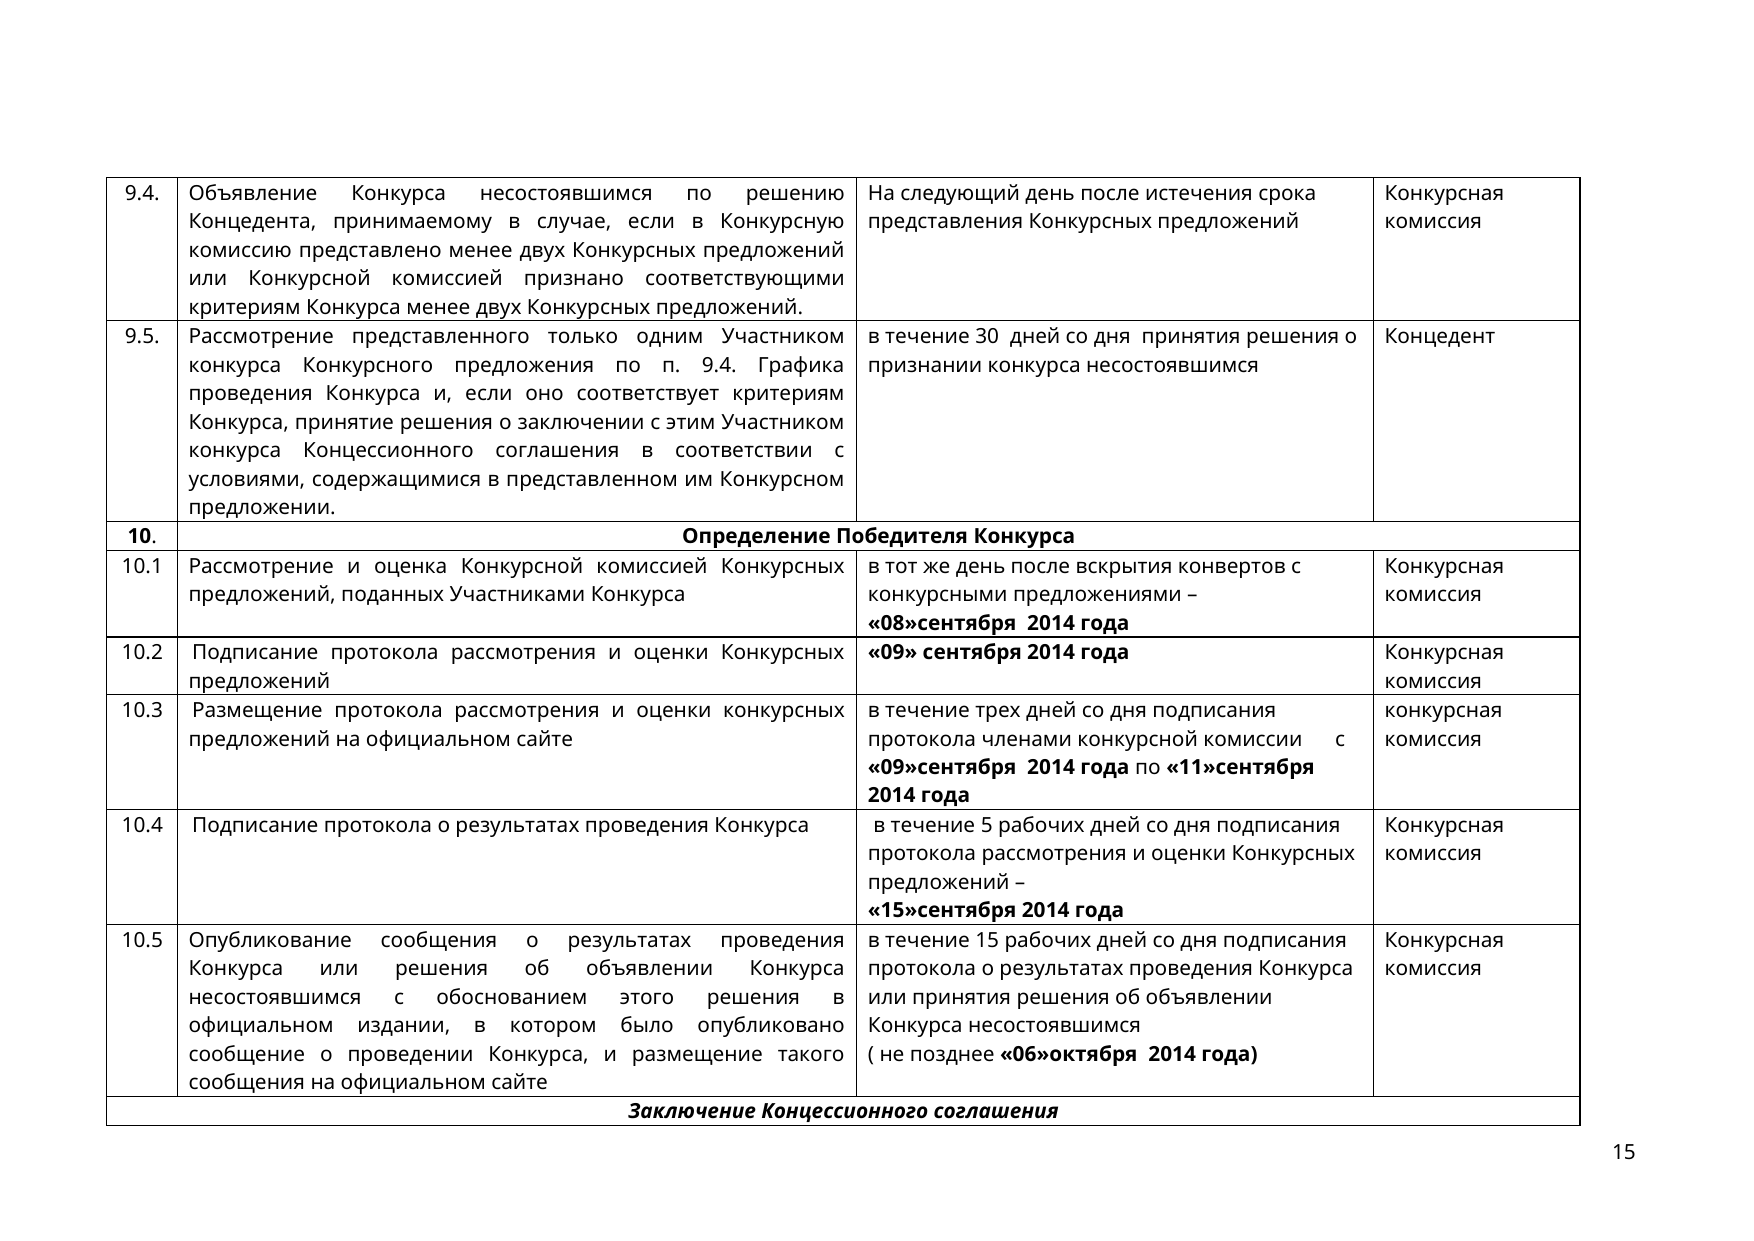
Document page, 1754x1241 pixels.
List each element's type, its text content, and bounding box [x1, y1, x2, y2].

table_cell Конкурсная комиссия [1374, 925, 1579, 1096]
table_cell Объявление Конкурса несостоявшимся по решению Концедента, принимаемому в случае, если в Конкурсную комиссию представлено менее двух Конкурсных предложений или Конкурсной комиссией признано соответствующими критериям Конкурса менее двух Конкурсных предложений. [178, 178, 856, 320]
table_cell Подписание протокола рассмотрения и оценки Конкурсных предложений [178, 638, 856, 694]
table_cell Заключение Концессионного соглашения [107, 1097, 1579, 1125]
table_cell Подписание протокола о результатах проведения Конкурса [178, 810, 856, 924]
table_cell 10.3 [107, 695, 177, 809]
table_cell 9.4. [107, 178, 177, 320]
table_cell Конкурсная комиссия [1374, 551, 1579, 636]
table_cell На следующий день после истечения срока представления Конкурсных предложений [857, 178, 1373, 320]
table_cell 10.2 [107, 638, 177, 694]
table_cell Конкурсная комиссия [1374, 810, 1579, 924]
table_cell Опубликование сообщения о результатах проведения Конкурса или решения об объявлении Конкурса несостоявшимся с обоснованием этого решения в официальном издании, в котором было опубликовано сообщение о проведении Конкурса, и размещение такого сообщения на официальном сайте [178, 925, 856, 1096]
table_cell 10.4 [107, 810, 177, 924]
table_cell в течение 15 рабочих дней со дня подписания протокола о результатах проведения Конкурса или принятия решения об объявлении Конкурса несостоявшимся ( не позднее «06»октября 2014 года) [857, 925, 1373, 1096]
table_cell конкурсная комиссия [1374, 695, 1579, 809]
table_cell «09» сентября 2014 года [857, 638, 1373, 694]
table_cell в течение 30 дней со дня принятия решения о признании конкурса несостоявшимся [857, 321, 1373, 521]
table_cell в течение 5 рабочих дней со дня подписания протокола рассмотрения и оценки Конкурсных предложений – «15»сентября 2014 года [857, 810, 1373, 924]
table_cell Рассмотрение и оценка Конкурсной комиссией Конкурсных предложений, поданных Участниками Конкурса [178, 551, 856, 636]
table_cell Определение Победителя Конкурса [178, 522, 1579, 550]
table_cell в течение трех дней со дня подписания протокола членами конкурсной комиссии с «09»сентября 2014 года по «11»сентября 2014 года [857, 695, 1373, 809]
table_cell Конкурсная комиссия [1374, 178, 1579, 320]
table_cell 10. [107, 522, 177, 550]
table_cell Концедент [1374, 321, 1579, 521]
table_cell в тот же день после вскрытия конвертов с конкурсными предложениями – «08»сентября 2014 года [857, 551, 1373, 636]
table_cell Рассмотрение представленного только одним Участником конкурса Конкурсного предложения по п. 9.4. Графика проведения Конкурса и, если оно соответствует критериям Конкурса, принятие решения о заключении с этим Участником конкурса Концессионного соглашения в соответствии с условиями, содержащимися в представленном им Конкурсном предложении. [178, 321, 856, 521]
table_cell 10.5 [107, 925, 177, 1096]
table_cell 9.5. [107, 321, 177, 521]
table_cell 10.1 [107, 551, 177, 636]
table_cell Размещение протокола рассмотрения и оценки конкурсных предложений на официальном сайте [178, 695, 856, 809]
table_cell Конкурсная комиссия [1374, 638, 1579, 694]
